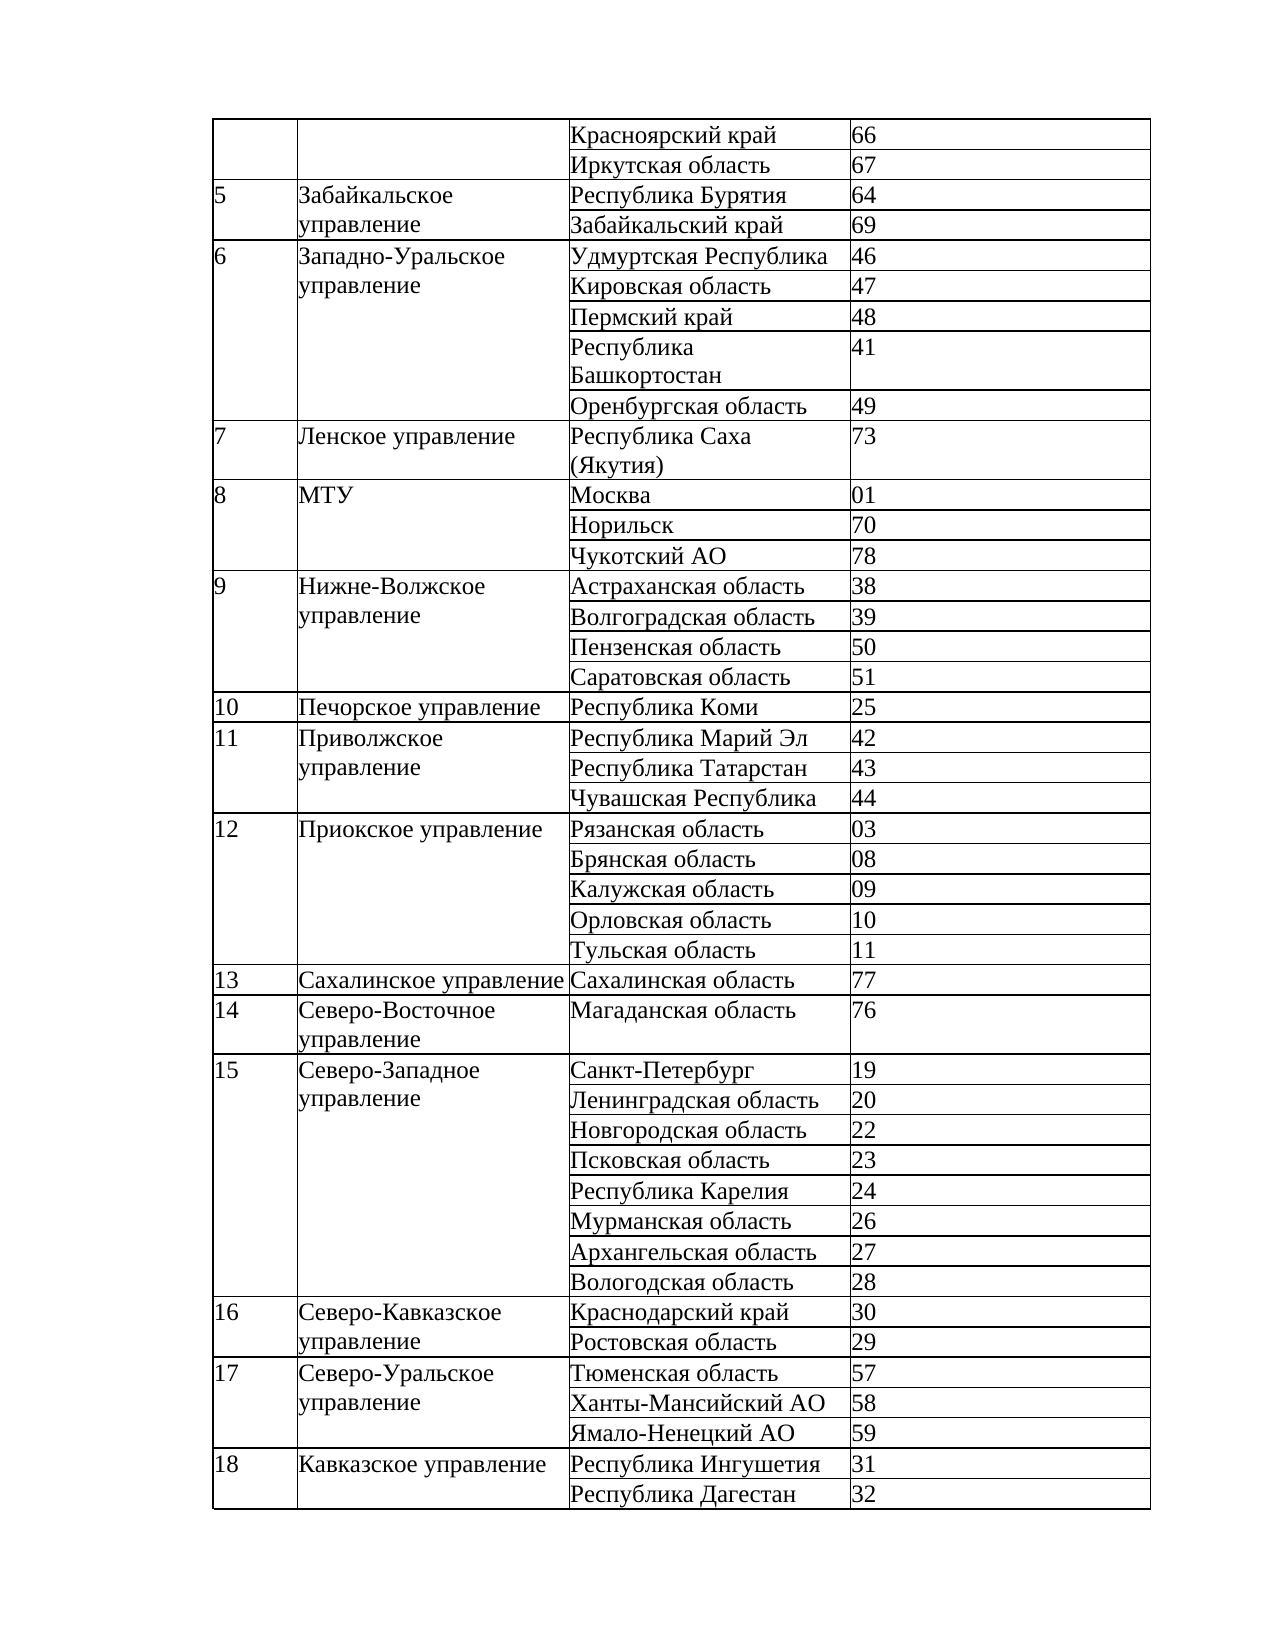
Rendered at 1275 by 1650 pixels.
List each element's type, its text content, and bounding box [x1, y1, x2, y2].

table_cell 10 [851, 905, 1150, 933]
table_cell Пермский край [570, 302, 850, 330]
table_cell 42 [851, 723, 1150, 752]
table_cell 22 [851, 1115, 1150, 1144]
table_cell Волгоградская область [570, 602, 850, 630]
table_cell Забайкальский край [570, 211, 850, 239]
table_cell Саратовская область [570, 662, 850, 691]
table_cell 01 [851, 480, 1150, 509]
table_cell Западно-Уральское управление [298, 241, 569, 420]
table_cell 9 [214, 571, 297, 691]
table_cell Вологодская область [570, 1267, 850, 1296]
table_cell 13 [214, 965, 297, 994]
table_cell 12 [214, 814, 297, 964]
table_cell 47 [851, 271, 1150, 300]
table_cell Калужская область [570, 875, 850, 903]
table_cell Северо-Западное управление [298, 1055, 569, 1296]
table_cell Печорское управление [298, 693, 569, 721]
table_cell Астраханская область [570, 571, 850, 600]
table_cell 43 [851, 753, 1150, 782]
table_cell Северо-Восточное управление [298, 996, 569, 1053]
table_cell 32 [851, 1479, 1150, 1508]
table_cell 28 [851, 1267, 1150, 1296]
table_cell Нижне-Волжское управление [298, 571, 569, 691]
table_cell 59 [851, 1418, 1150, 1447]
table_cell Северо-Кавказское управление [298, 1297, 569, 1356]
table_cell Ленское управление [298, 421, 569, 479]
table_cell Красноярский край [570, 120, 850, 148]
table_cell Чувашская Республика [570, 783, 850, 812]
table_cell 29 [851, 1328, 1150, 1356]
table_cell 7 [214, 421, 297, 479]
table_cell 15 [214, 1055, 297, 1296]
table_cell Республика Башкортостан [570, 332, 850, 389]
table_cell 38 [851, 571, 1150, 600]
table_cell 6 [214, 241, 297, 420]
table_cell 49 [851, 391, 1150, 420]
table_cell 23 [851, 1146, 1150, 1174]
table_cell 39 [851, 602, 1150, 630]
table_cell Забайкальское управление [298, 180, 569, 239]
table_cell 77 [851, 965, 1150, 994]
table_cell Приволжское управление [298, 723, 569, 812]
table_cell 70 [851, 511, 1150, 539]
table_cell Санкт-Петербург [570, 1055, 850, 1083]
table_cell 16 [214, 1297, 297, 1356]
table_cell 73 [851, 421, 1150, 479]
table_cell Республика Бурятия [570, 180, 850, 209]
table_cell Брянская область [570, 844, 850, 873]
table_cell 20 [851, 1085, 1150, 1114]
table_cell Иркутская область [570, 150, 850, 179]
table_cell 14 [214, 996, 297, 1053]
table_cell 50 [851, 632, 1150, 661]
table_cell 10 [214, 693, 297, 721]
table_cell 67 [851, 150, 1150, 179]
table_cell Республика Коми [570, 693, 850, 721]
table_cell Северо-Уральское управление [298, 1358, 569, 1447]
table_cell 4 [214, 120, 297, 179]
table_cell 27 [851, 1237, 1150, 1265]
table_cell 57 [851, 1358, 1150, 1387]
table_cell 24 [851, 1176, 1150, 1205]
table_cell Кавказское управление [298, 1449, 569, 1508]
table_cell 51 [851, 662, 1150, 691]
table_cell Приокское управление [298, 814, 569, 964]
table_cell Оренбургская область [570, 391, 850, 420]
table_cell Республика Ингушетия [570, 1449, 850, 1477]
table_cell Орловская область [570, 905, 850, 933]
table_cell 26 [851, 1206, 1150, 1235]
table_cell Республика Саха (Якутия) [570, 421, 850, 479]
table_cell 66 [851, 120, 1150, 148]
table_cell 03 [851, 814, 1150, 842]
table_cell Архангельская область [570, 1237, 850, 1265]
table_cell Ямало-Ненецкий АО [570, 1418, 850, 1447]
table_cell Сахалинская область [570, 965, 850, 994]
table_cell Удмуртская Республика [570, 241, 850, 270]
table_cell 18 [214, 1449, 297, 1508]
table_cell 78 [851, 541, 1150, 570]
table_cell Ростовская область [570, 1328, 850, 1356]
table_cell 44 [851, 783, 1150, 812]
table_cell Тюменская область [570, 1358, 850, 1387]
table_cell Пензенская область [570, 632, 850, 661]
table_cell 76 [851, 996, 1150, 1053]
table_cell Республика Татарстан [570, 753, 850, 782]
table_cell Новгородская область [570, 1115, 850, 1144]
table_cell 46 [851, 241, 1150, 270]
table_cell Республика Дагестан [570, 1479, 850, 1508]
table_cell 31 [851, 1449, 1150, 1477]
table_cell Кировская область [570, 271, 850, 300]
table_cell 25 [851, 693, 1150, 721]
table_cell МТУ [298, 480, 569, 570]
table_cell 11 [851, 935, 1150, 964]
table_cell 48 [851, 302, 1150, 330]
table_cell Ленинградская область [570, 1085, 850, 1114]
table_cell 5 [214, 180, 297, 239]
table_cell Сахалинское управление [298, 965, 569, 994]
table_cell 19 [851, 1055, 1150, 1083]
table_cell Ханты-Мансийский АО [570, 1388, 850, 1417]
table_cell Псковская область [570, 1146, 850, 1174]
table_cell 58 [851, 1388, 1150, 1417]
table_cell Норильск [570, 511, 850, 539]
table_cell Республика Карелия [570, 1176, 850, 1205]
table_cell Краснодарский край [570, 1297, 850, 1326]
table_cell 64 [851, 180, 1150, 209]
table_cell 69 [851, 211, 1150, 239]
table_cell Рязанская область [570, 814, 850, 842]
table_cell Тульская область [570, 935, 850, 964]
table_cell 08 [851, 844, 1150, 873]
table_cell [298, 120, 569, 179]
table_cell Мурманская область [570, 1206, 850, 1235]
table_cell 30 [851, 1297, 1150, 1326]
table_cell Москва [570, 480, 850, 509]
table_cell 11 [214, 723, 297, 812]
table_cell 17 [214, 1358, 297, 1447]
table_cell 8 [214, 480, 297, 570]
table_cell 09 [851, 875, 1150, 903]
table_cell Магаданская область [570, 996, 850, 1053]
table_cell 41 [851, 332, 1150, 389]
table_cell Республика Марий Эл [570, 723, 850, 752]
table_cell Чукотский АО [570, 541, 850, 570]
